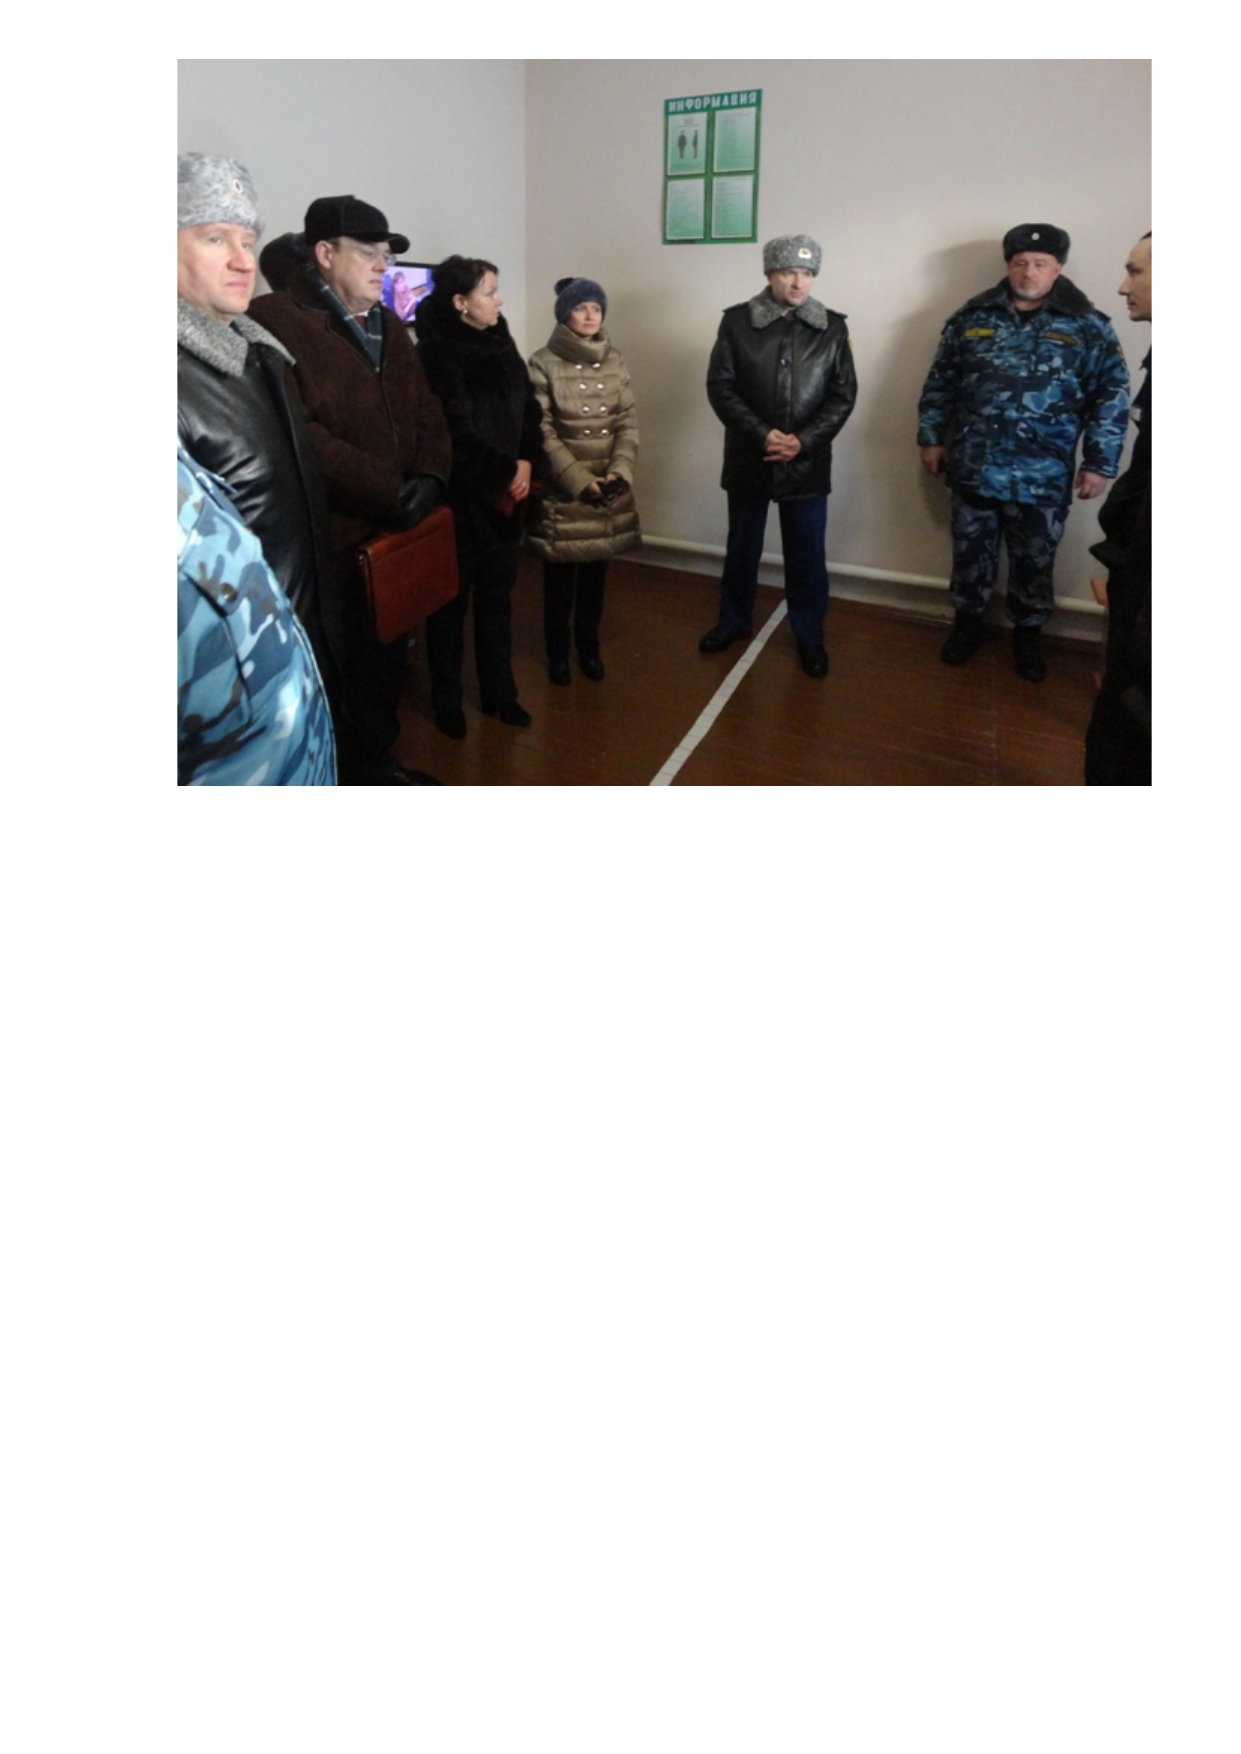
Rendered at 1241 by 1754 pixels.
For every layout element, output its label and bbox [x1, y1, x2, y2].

picture [177, 59, 1152, 786]
